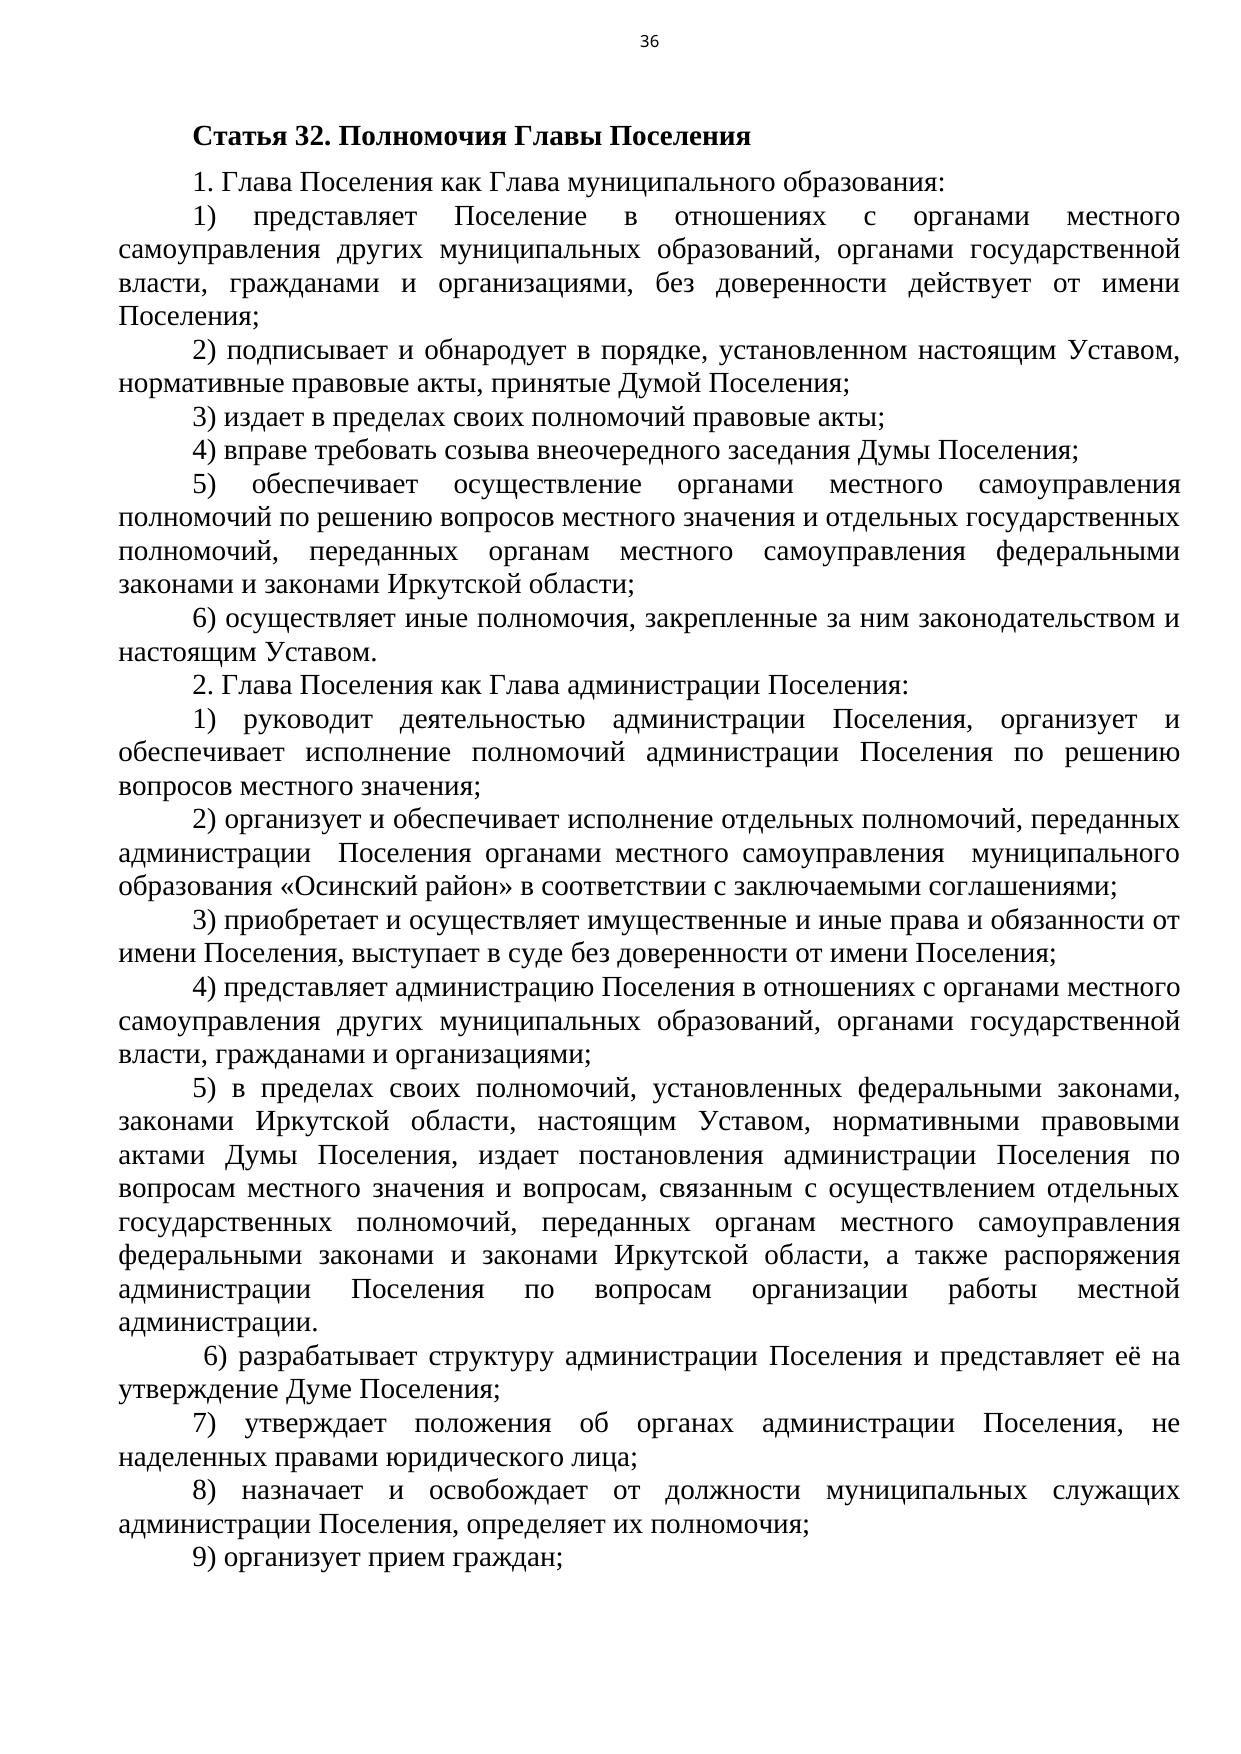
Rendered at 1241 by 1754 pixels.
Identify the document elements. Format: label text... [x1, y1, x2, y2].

text 9) организует прием граждан; [118, 1539, 1181, 1573]
text 1. Глава Поселения как Глава муниципального образования: [118, 164, 1181, 198]
text 1) представляет Поселение в отношениях с органами местного самоуправления других муниципальных образований, органами государственной власти, гражданами и организациями, без доверенности действует от имени Поселения; [118, 198, 1181, 332]
text 4) вправе требовать созыва внеочередного заседания Думы Поселения; [118, 432, 1181, 466]
text 8) назначает и освобождает от должности муниципальных служащих администрации Поселения, определяет их полномочия; [118, 1472, 1181, 1539]
text 6) разрабатывает структуру администрации Поселения и представляет её на утверждение Думе Поселения; [118, 1338, 1181, 1405]
text 6) осуществляет иные полномочия, закрепленные за ним законодательством и настоящим Уставом. [118, 600, 1181, 667]
text 4) представляет администрацию Поселения в отношениях с органами местного самоуправления других муниципальных образований, органами государственной власти, гражданами и организациями; [118, 969, 1181, 1070]
text 3) издает в пределах своих полномочий правовые акты; [118, 399, 1181, 432]
text 5) обеспечивает осуществление органами местного самоуправления полномочий по решению вопросов местного значения и отдельных государственных полномочий, переданных органам местного самоуправления федеральными законами и законами Иркутской области; [118, 466, 1181, 600]
text 5) в пределах своих полномочий, установленных федеральными законами, законами Иркутской области, настоящим Уставом, нормативными правовыми актами Думы Поселения, издает постановления администрации Поселения по вопросам местного значения и вопросам, связанным с осуществлением отдельных государственных полномочий, переданных органам местного самоуправления федеральными законами и законами Иркутской области, а также распоряжения администрации Поселения по вопросам организации работы местной администрации. [118, 1070, 1181, 1338]
text 1) руководит деятельностью администрации Поселения, организует и обеспечивает исполнение полномочий администрации Поселения по решению вопросов местного значения; [118, 701, 1181, 801]
text 2) подписывает и обнародует в порядке, установленном настоящим Уставом, нормативные правовые акты, принятые Думой Поселения; [118, 332, 1181, 399]
text 2) организует и обеспечивает исполнение отдельных полномочий, переданных администрации Поселения органами местного самоуправления муниципального образования «Осинский район» в соответствии с заключаемыми соглашениями; [118, 801, 1181, 902]
text 2. Глава Поселения как Глава администрации Поселения: [118, 667, 1181, 701]
text 3) приобретает и осуществляет имущественные и иные права и обязанности от имени Поселения, выступает в суде без доверенности от имени Поселения; [118, 902, 1181, 969]
text 7) утверждает положения об органах администрации Поселения, не наделенных правами юридического лица; [118, 1405, 1181, 1472]
text Статья 32. Полномочия Главы Поселения [118, 118, 1181, 152]
